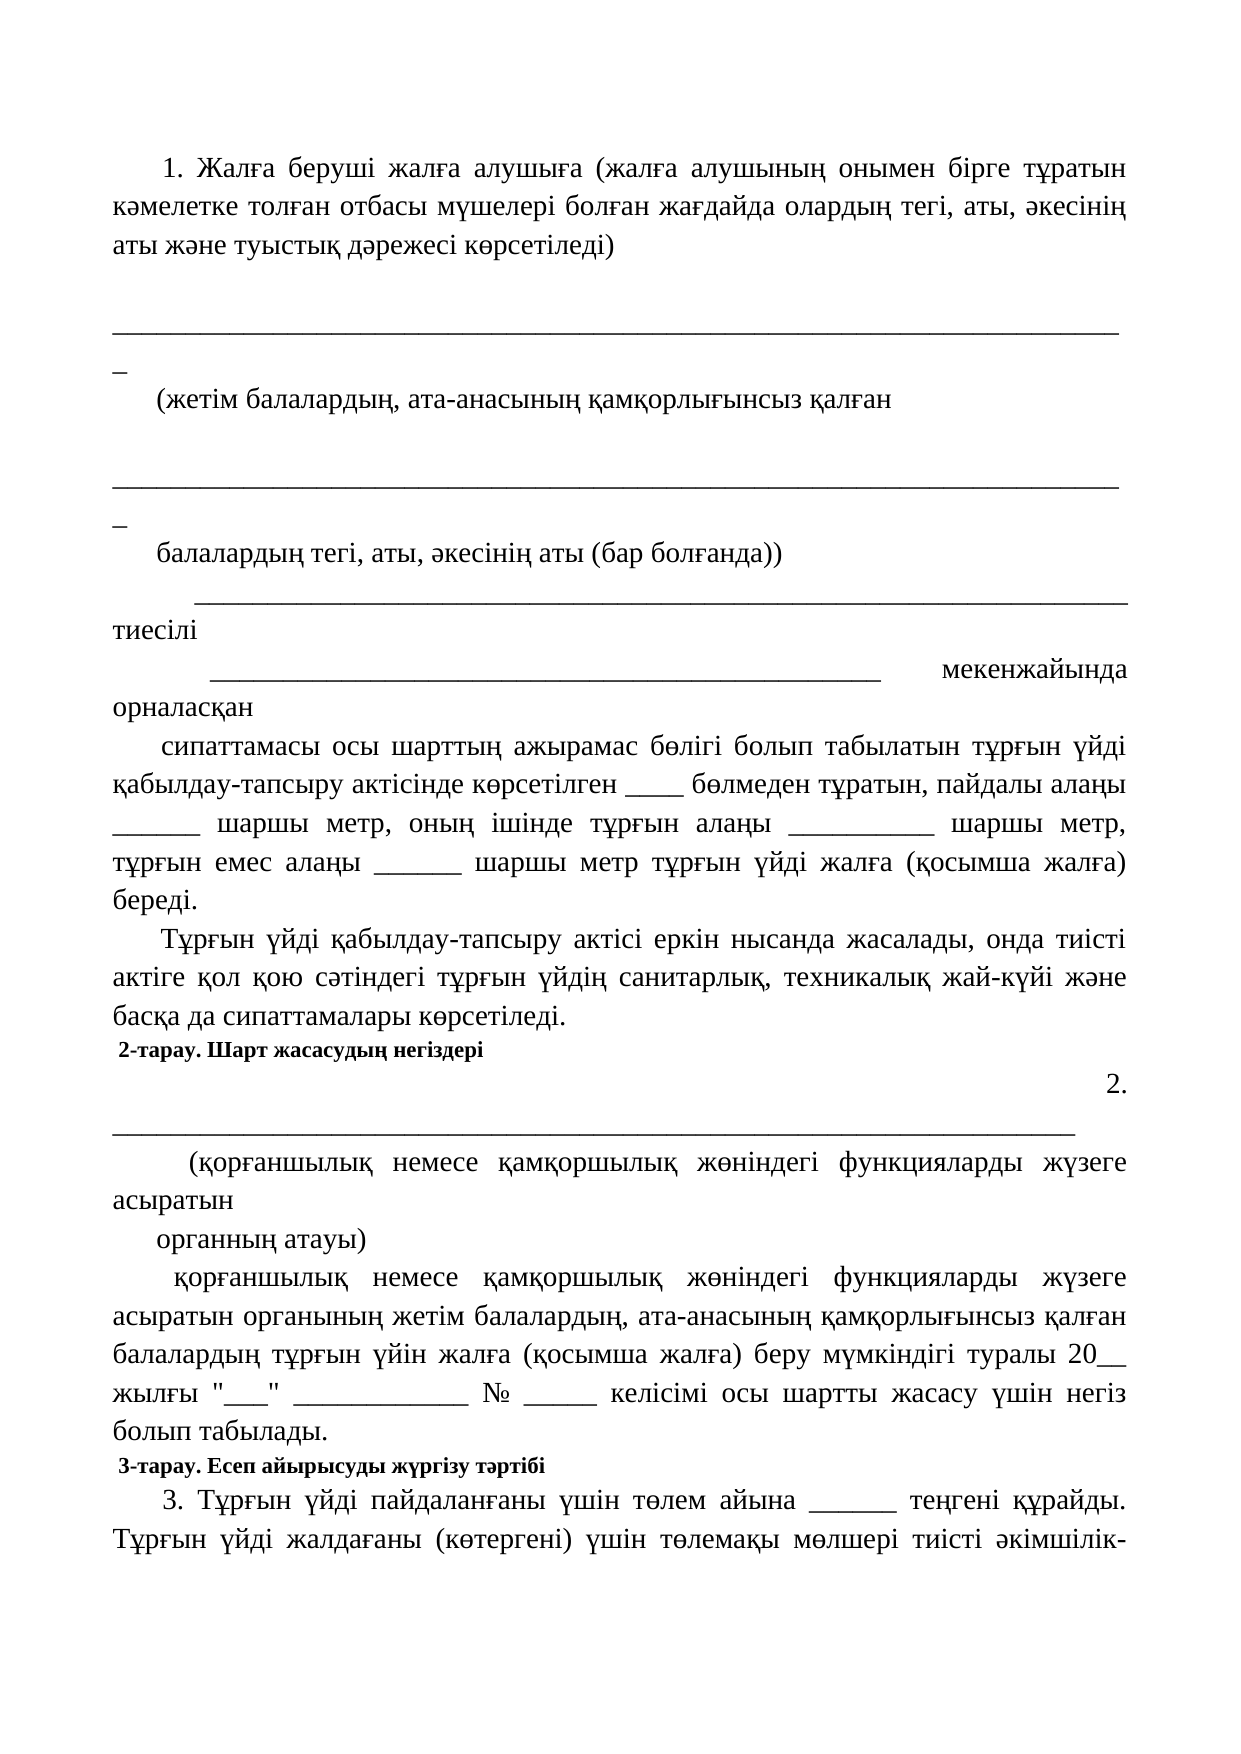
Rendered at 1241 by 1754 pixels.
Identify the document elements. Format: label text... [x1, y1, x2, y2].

text органның атауы) [112, 1221, 1128, 1254]
text сипаттамасы осы шарттың ажырамас бөлігі болып табылатын тұрғын үйді қабылдау-тапсыру актісінде көрсетілген ____ бөлмеден тұратын, пайдалы алаңы ______ шаршы метр, оның ішінде тұрғын алаңы __________ шаршы метр, тұрғын емес алаңы ______ шаршы метр тұрғын үйді жалға (қосымша жалға) береді. [112, 728, 1128, 916]
text 2. __________________________________________________________________ [112, 1067, 1128, 1139]
text ______________________________________________ мекенжайында орналасқан [112, 651, 1128, 723]
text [112, 1482, 1128, 1554]
text (жетім балалардың, ата-анасының қамқорлығынсыз қалған [112, 381, 1128, 415]
text (қорғаншылық немесе қамқоршылық жөніндегі функцияларды жүзеге асыратын [112, 1144, 1128, 1216]
text 1. Жалға беруші жалға алушыға (жалға алушының онымен бірге тұратын кәмелетке толған отбасы мүшелері болған жағдайда олардың тегі, аты, әкесінің аты және туыстық дәрежесі көрсетіледі) [112, 150, 1128, 261]
text ______________________________________________________________________ [112, 266, 1128, 376]
text ______________________________________________________________________ [112, 420, 1128, 530]
text балалардың тегі, аты, әкесінің аты (бар болғанда)) [112, 535, 1128, 569]
text ________________________________________________________________ тиесілі [112, 574, 1128, 646]
text 2-тарау. Шарт жасасудың негіздері [112, 1036, 1128, 1063]
text Тұрғын үйді қабылдау-тапсыру актісі еркін нысанда жасалады, онда тиісті актіге қол қою сәтіндегі тұрғын үйдің санитарлық, техникалық жай-күйі және басқа да сипаттамалары көрсетіледі. [112, 921, 1128, 1031]
text қорғаншылық немесе қамқоршылық жөніндегі функцияларды жүзеге асыратын органының жетім балалардың, ата-анасының қамқорлығынсыз қалған балалардың тұрғын үйін жалға (қосымша жалға) беру мүмкіндігі туралы 20__ жылғы "___" ____________ № _____ келісімі осы шартты жасасу үшін негіз болып табылады. [112, 1259, 1128, 1447]
text 3-тарау. Есеп айырысуды жүргізу тәртібі [112, 1452, 1128, 1478]
